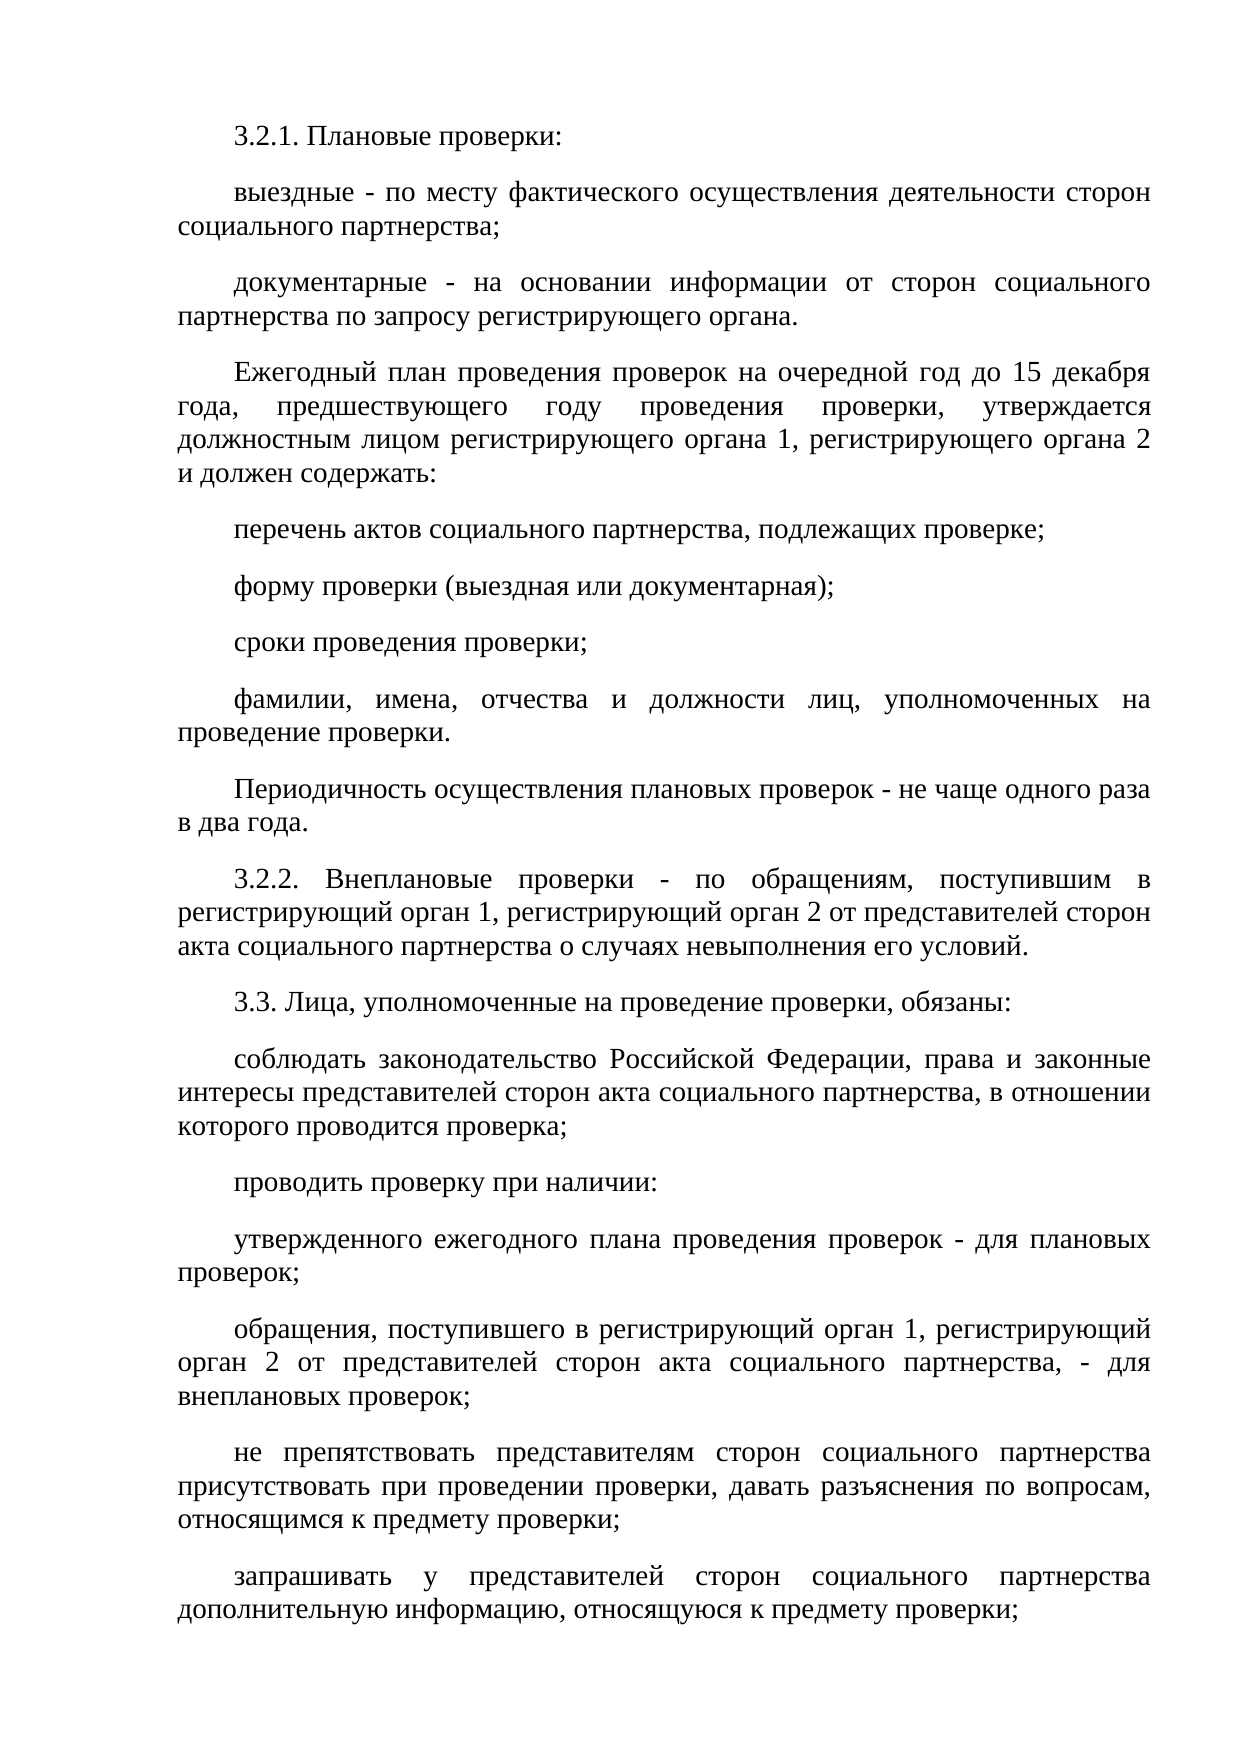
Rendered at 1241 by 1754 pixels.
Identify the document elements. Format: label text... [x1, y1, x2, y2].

text фамилии, имена, отчества и должности лиц, уполномоченных на проведение проверки. [177, 681, 1152, 748]
text утвержденного ежегодного плана проведения проверок - для плановых проверок; [177, 1221, 1152, 1288]
text форму проверки (выездная или документарная); [177, 568, 1152, 602]
text запрашивать у представителей сторон социального партнерства дополнительную информацию, относящуюся к предмету проверки; [177, 1558, 1152, 1625]
text выездные - по месту фактического осуществления деятельности сторон социального партнерства; [177, 174, 1152, 242]
text проводить проверку при наличии: [177, 1164, 1152, 1198]
text соблюдать законодательство Российской Федерации, права и законные интересы представителей сторон акта социального партнерства, в отношении которого проводится проверка; [177, 1041, 1152, 1142]
text 3.2.1. Плановые проверки: [177, 118, 1152, 152]
text документарные - на основании информации от сторон социального партнерства по запросу регистрирующего органа. [177, 264, 1152, 332]
text не препятствовать представителям сторон социального партнерства присутствовать при проведении проверки, давать разъяснения по вопросам, относящимся к предмету проверки; [177, 1434, 1152, 1535]
text перечень актов социального партнерства, подлежащих проверке; [177, 512, 1152, 545]
text Периодичность осуществления плановых проверок - не чаще одного раза в два года. [177, 771, 1152, 838]
text 3.2.2. Внеплановые проверки - по обращениям, поступившим в регистрирующий орган 1, регистрирующий орган 2 от представителей сторон акта социального партнерства о случаях невыполнения его условий. [177, 861, 1152, 962]
text Ежегодный план проведения проверок на очередной год до 15 декабря года, предшествующего году проведения проверки, утверждается должностным лицом регистрирующего органа 1, регистрирующего органа 2 и должен содержать: [177, 354, 1152, 489]
text сроки проведения проверки; [177, 624, 1152, 658]
text 3.3. Лица, уполномоченные на проведение проверки, обязаны: [177, 984, 1152, 1018]
text обращения, поступившего в регистрирующий орган 1, регистрирующий орган 2 от представителей сторон акта социального партнерства, - для внеплановых проверок; [177, 1311, 1152, 1412]
